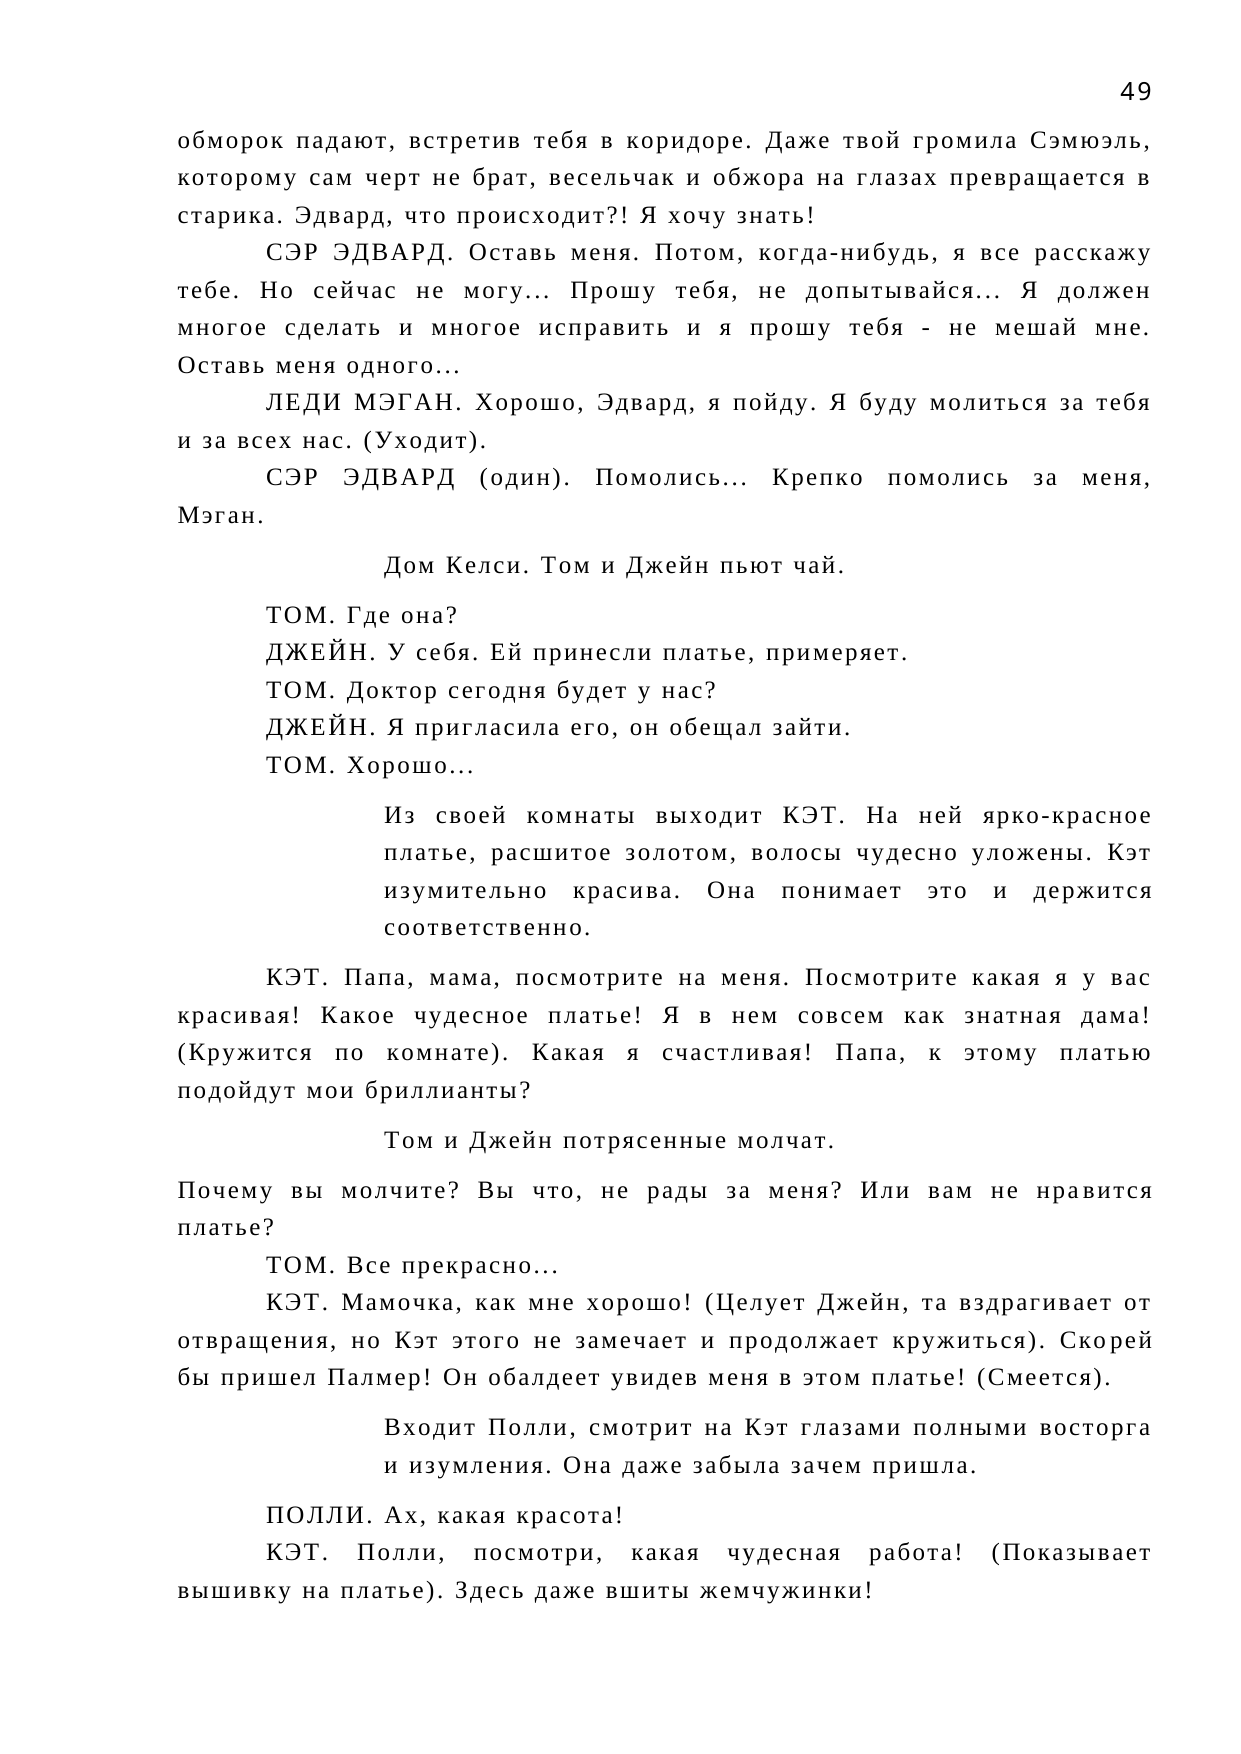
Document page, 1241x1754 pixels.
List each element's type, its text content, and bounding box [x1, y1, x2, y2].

text Дом Келси. Том и Джейн пьют чай. [384, 543, 1152, 581]
text СЭР ЭДВАРД. Оставь меня. Потом, когда-нибудь, я все расскажу тебе. Но сейчас не могу... Прошу тебя, не допытывайся... Я должен многое сделать и многое исправить и я прошу тебя - не мешай мне. Оставь меня одного... [177, 231, 1152, 381]
text ТОМ. Хорошо... [177, 743, 1152, 781]
text КЭТ. Папа, мама, посмотрите на меня. Посмотрите какая я у вас красивая! Какое чудесное платье! Я в нем совсем как знатная дама! (Кружится по комнате). Какая я счастливая! Папа, к этому платью подойдут мои бриллианты? [177, 956, 1152, 1106]
text Том и Джейн потрясенные молчат. [384, 1118, 1152, 1156]
text ПОЛЛИ. Ах, какая красота! [177, 1493, 1152, 1531]
text КЭТ. Полли, посмотри, какая чудесная работа! (Показывает вышивку на платье). Здесь даже вшиты жемчужинки! [177, 1531, 1152, 1606]
text КЭТ. Мамочка, как мне хорошо! (Целует Джейн, та вздрагивает от отвращения, но Кэт этого не замечает и продолжает кружиться). Скорей бы пришел Палмер! Он обалдеет увидев меня в этом платье! (Смеется). [177, 1281, 1152, 1393]
text СЭР ЭДВАРД (один). Помолись... Крепко помолись за меня, Мэган. [177, 456, 1152, 531]
text ТОМ. Доктор сегодня будет у нас? [177, 668, 1152, 706]
text ТОМ. Все прекрасно... [177, 1243, 1152, 1281]
text Почему вы молчите? Вы что, не рады за меня? Или вам не нравится платье? [177, 1168, 1152, 1243]
text Входит Полли, смотрит на Кэт глазами полными восторга и изумления. Она даже забыла зачем пришла. [384, 1406, 1152, 1481]
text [177, 118, 1152, 231]
text ДЖЕЙН. Я пригласила его, он обещал зайти. [177, 706, 1152, 743]
text ДЖЕЙН. У себя. Ей принесли платье, примеряет. [177, 631, 1152, 668]
text ЛЕДИ МЭГАН. Хорошо, Эдвард, я пойду. Я буду молиться за тебя и за всех нас. (Уходит). [177, 381, 1152, 456]
text Из своей комнаты выходит КЭТ. На ней ярко-красное платье, расшитое золотом, волосы чудесно уложены. Кэт изумительно красива. Она понимает это и держится соответственно. [384, 793, 1152, 943]
text ТОМ. Где она? [177, 593, 1152, 631]
